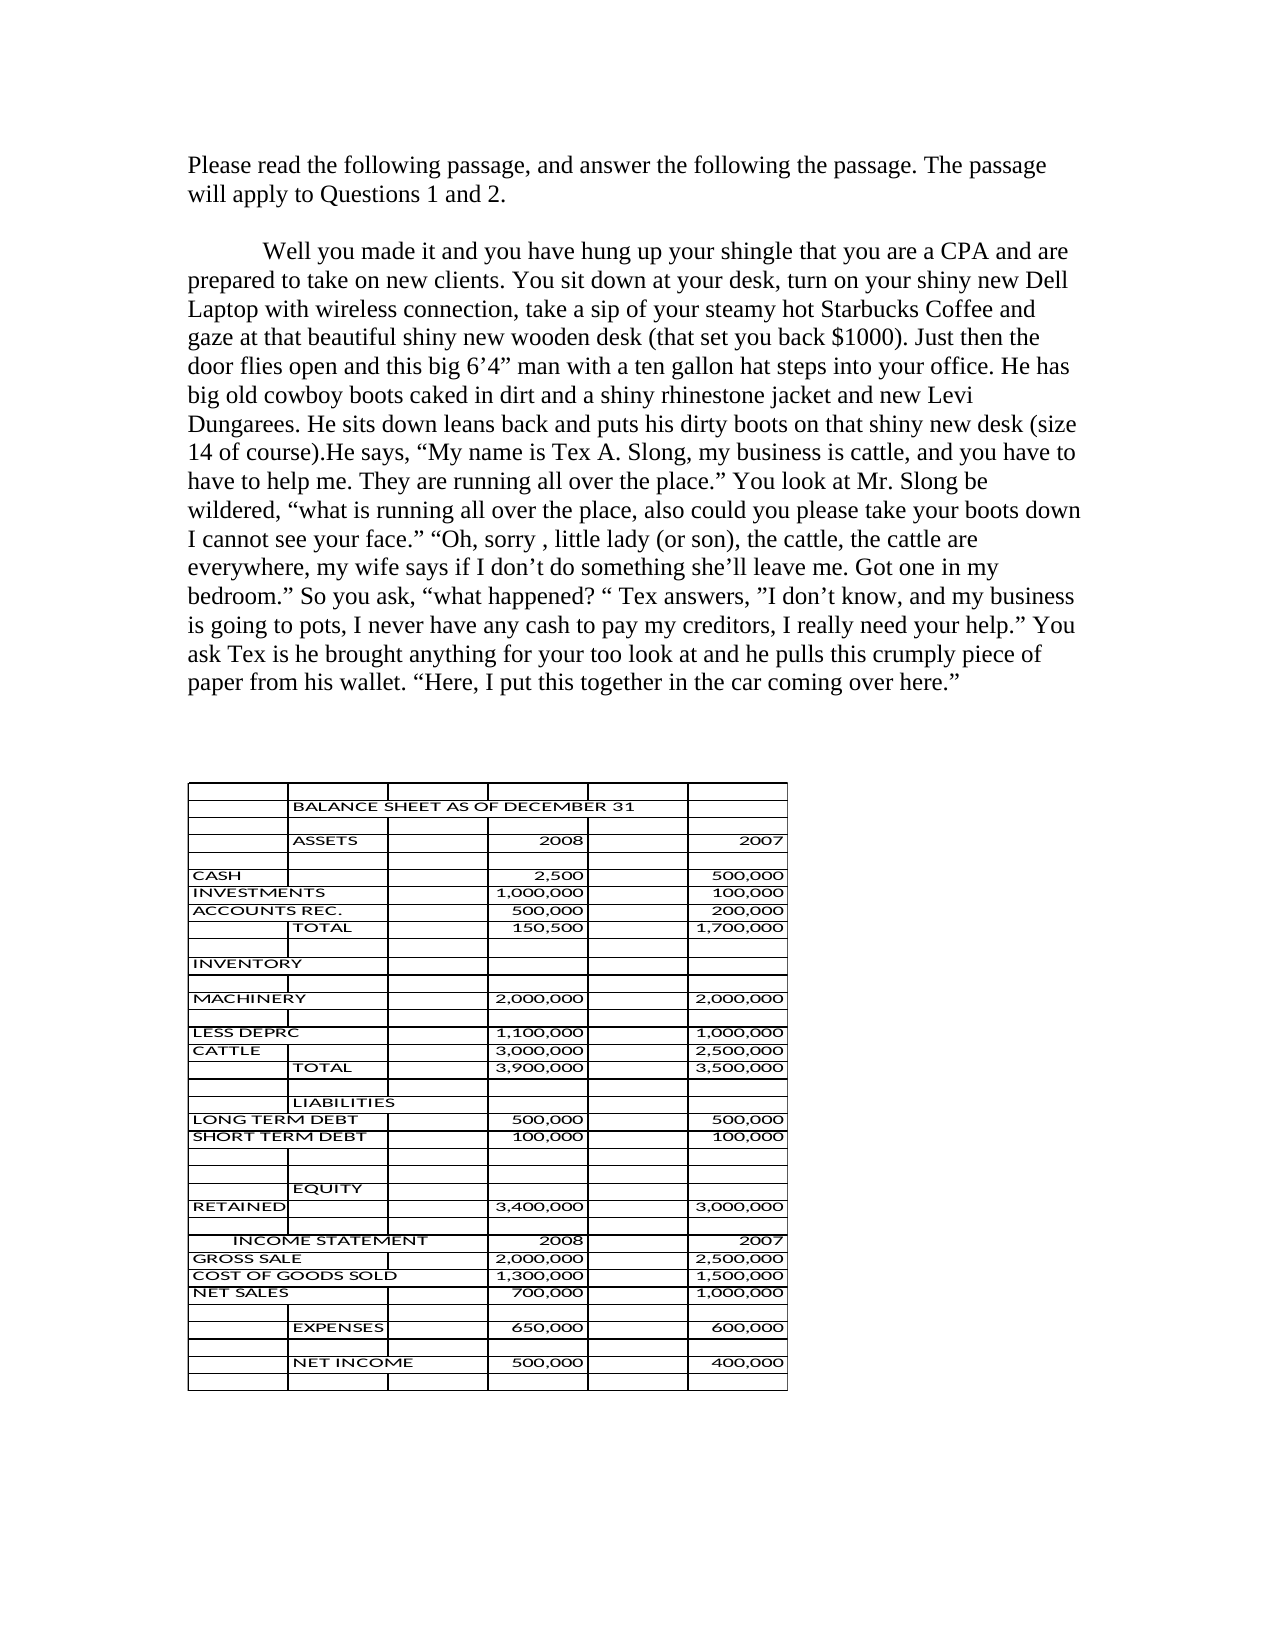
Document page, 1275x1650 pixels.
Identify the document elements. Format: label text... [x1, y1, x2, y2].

text Well you made it and you have hung up your shingle that you are a CPA and are prepared to take on new clients. You sit down at your desk, turn on your shiny new Dell Laptop with wireless connection, take a sip of your steamy hot Starbucks Coffee and gaze at that beautiful shiny new wooden desk (that set you back $1000). Just then the door flies open and this big 6’4” man with a ten gallon hat steps into your office. He has big old cowboy boots caked in dirt and a shiny rhinestone jacket and new Levi Dungarees. He sits down leans back and puts his dirty boots on that shiny new desk (size 14 of course).He says, “My name is Tex A. Slong, my business is cattle, and you have to have to help me. They are running all over the place.” You look at Mr. Slong be wildered, “what is running all over the place, also could you please take your boots down I cannot see your face.” “Oh, sorry , little lady (or son), the cattle, the cattle are everywhere, my wife says if I don’t do something she’ll leave me. Got one in my bedroom.” So you ask, “what happened? “ Tex answers, ”I don’t know, and my business is going to pots, I never have any cash to pay my creditors, I really need your help.” You ask Tex is he brought anything for your too look at and he pulls this crumply piece of paper from his wallet. “Here, I put this together in the car coming over here.” [187, 236, 1087, 696]
text Please read the following passage, and answer the following the passage. The passage will apply to Questions 1 and 2. [187, 150, 1087, 207]
